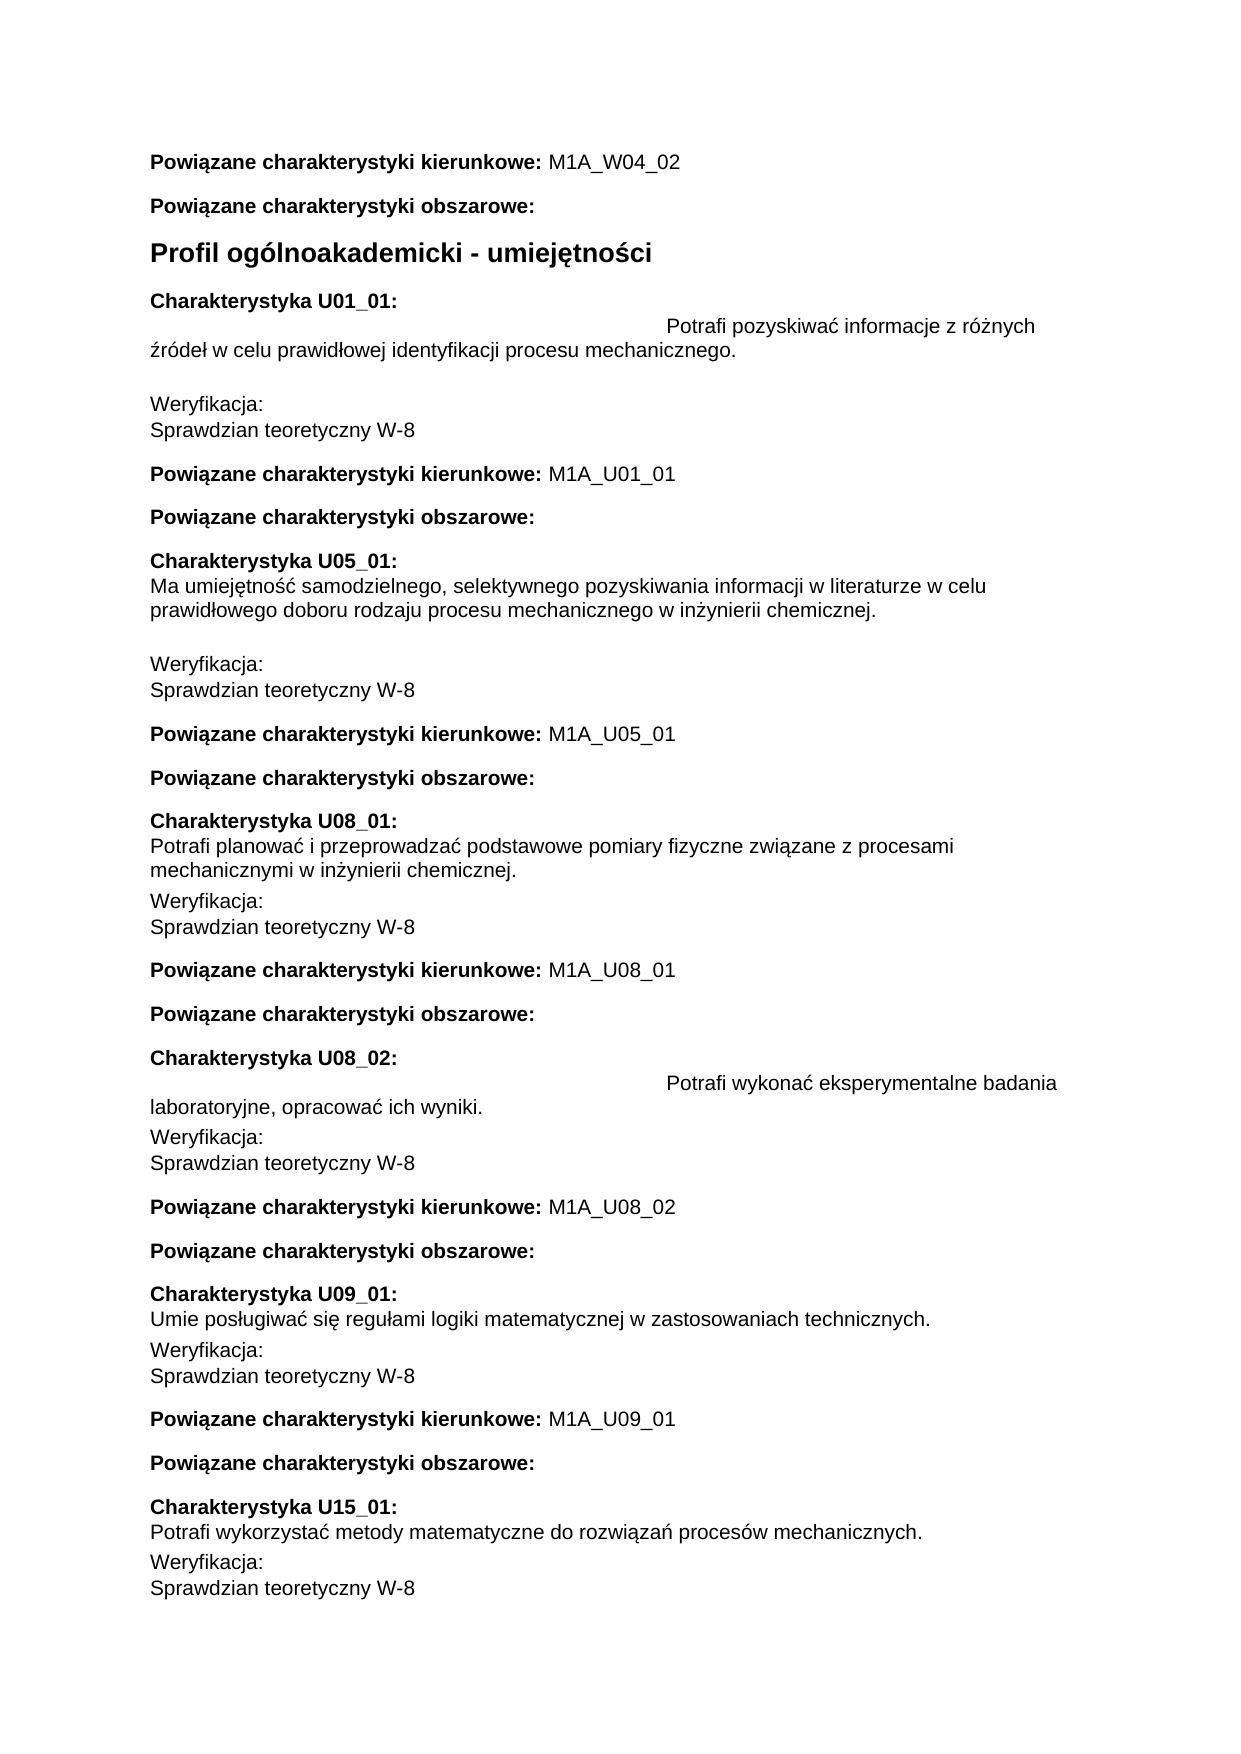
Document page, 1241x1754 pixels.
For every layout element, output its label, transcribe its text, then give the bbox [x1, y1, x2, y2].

text Weryfikacja: [150, 1337, 1090, 1361]
text Sprawdzian teoretyczny W-8 [150, 1363, 1090, 1387]
text Potrafi wykonać eksperymentalne badania laboratoryjne, opracować ich wyniki. [150, 1071, 1090, 1119]
text Sprawdzian teoretyczny W-8 [150, 418, 1090, 442]
text Charakterystyka U15_01: [150, 1495, 1090, 1519]
text Charakterystyka U05_01: [150, 549, 1090, 573]
text Powiązane charakterystyki kierunkowe: M1A_U08_01 [150, 958, 1090, 982]
text Powiązane charakterystyki kierunkowe: M1A_W04_02 [150, 150, 1090, 174]
text Ma umiejętność samodzielnego, selektywnego pozyskiwania informacji w literaturze w celu prawidłowego doboru rodzaju procesu mechanicznego w inżynierii chemicznej. [150, 574, 1090, 646]
text Sprawdzian teoretyczny W-8 [150, 678, 1090, 702]
text Umie posługiwać się regułami logiki matematycznej w zastosowaniach technicznych. [150, 1307, 1090, 1331]
text Potrafi pozyskiwać informacje z różnych źródeł w celu prawidłowej identyfikacji procesu mechanicznego. [150, 313, 1090, 385]
text Powiązane charakterystyki obszarowe: [150, 1238, 1090, 1262]
text Potrafi planować i przeprowadzać podstawowe pomiary fizyczne związane z procesami mechanicznymi w inżynierii chemicznej. [150, 834, 1090, 882]
text Weryfikacja: [150, 1550, 1090, 1574]
text Weryfikacja: [150, 888, 1090, 912]
text Potrafi wykorzystać metody matematyczne do rozwiązań procesów mechanicznych. [150, 1520, 1090, 1544]
text Charakterystyka U08_01: [150, 809, 1090, 833]
subtitle Profil ogólnoakademicki - umiejętności [150, 237, 1090, 269]
text Weryfikacja: [150, 1125, 1090, 1149]
text Powiązane charakterystyki kierunkowe: M1A_U08_02 [150, 1195, 1090, 1219]
text Powiązane charakterystyki kierunkowe: M1A_U01_01 [150, 461, 1090, 485]
text Powiązane charakterystyki obszarowe: [150, 1451, 1090, 1475]
text Powiązane charakterystyki obszarowe: [150, 766, 1090, 789]
text Charakterystyka U01_01: [150, 288, 1090, 312]
text Weryfikacja: [150, 392, 1090, 416]
text Charakterystyka U08_02: [150, 1046, 1090, 1070]
text Sprawdzian teoretyczny W-8 [150, 1576, 1090, 1600]
text Sprawdzian teoretyczny W-8 [150, 914, 1090, 938]
text Weryfikacja: [150, 652, 1090, 676]
text Powiązane charakterystyki obszarowe: [150, 194, 1090, 218]
text Powiązane charakterystyki obszarowe: [150, 1002, 1090, 1026]
text Charakterystyka U09_01: [150, 1282, 1090, 1306]
text Powiązane charakterystyki kierunkowe: M1A_U09_01 [150, 1407, 1090, 1431]
text Powiązane charakterystyki kierunkowe: M1A_U05_01 [150, 722, 1090, 746]
text Sprawdzian teoretyczny W-8 [150, 1151, 1090, 1175]
text Powiązane charakterystyki obszarowe: [150, 505, 1090, 529]
